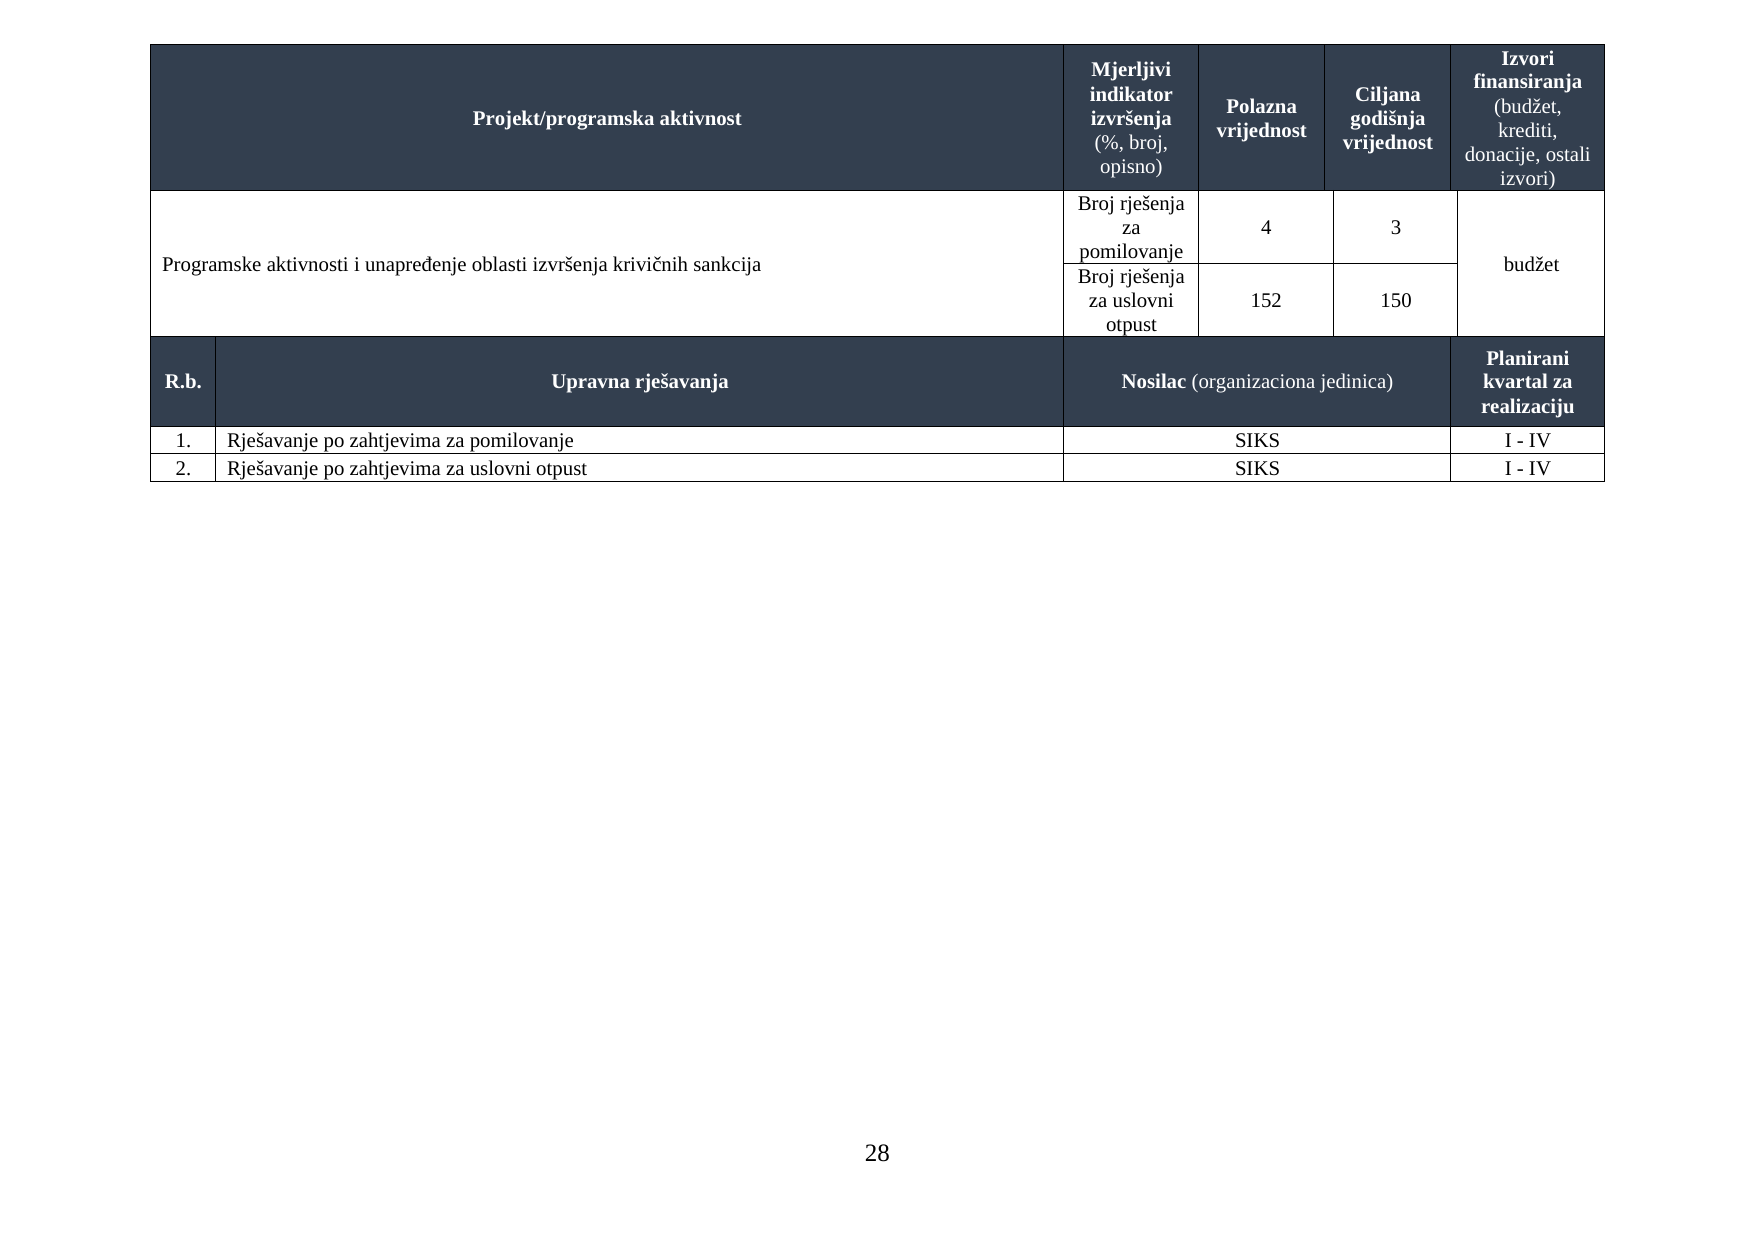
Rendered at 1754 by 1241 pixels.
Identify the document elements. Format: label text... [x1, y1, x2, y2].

table_cell Planirani kvartal za realizaciju [1451, 337, 1604, 426]
table_cell Broj rješenja za uslovni otpust [1064, 264, 1198, 336]
table_cell budžet [1458, 191, 1604, 336]
table_header Projekt/programska aktivnost [151, 45, 1063, 190]
table_cell Broj rješenja za pomilovanje [1064, 191, 1198, 263]
table_cell I - IV [1451, 454, 1604, 481]
table_cell Upravna rješavanja [216, 337, 1063, 426]
table_cell I - IV [1451, 427, 1604, 453]
table_cell 2. [151, 454, 215, 481]
table_cell 152 [1199, 264, 1333, 336]
table_cell SIKS [1064, 427, 1450, 453]
table_cell SIKS [1064, 454, 1450, 481]
table_header Mjerljivi indikator izvršenja (%, broj, opisno) [1064, 45, 1198, 190]
table_cell R.b. [151, 337, 215, 426]
table_header Polazna vrijednost [1199, 45, 1324, 190]
table_header Izvori finansiranja (budžet, krediti, donacije, ostali izvori) [1451, 45, 1604, 190]
table_cell Programske aktivnosti i unapređenje oblasti izvršenja krivičnih sankcija [151, 191, 1063, 336]
table_cell 4 [1199, 191, 1333, 263]
table_cell 1. [151, 427, 215, 453]
table_cell 150 [1334, 264, 1457, 336]
table_cell Rješavanje po zahtjevima za uslovni otpust [216, 454, 1063, 481]
table_cell Nosilac (organizaciona jedinica) [1064, 337, 1450, 426]
table_cell 3 [1334, 191, 1457, 263]
table_cell Rješavanje po zahtjevima za pomilovanje [216, 427, 1063, 453]
table_header Ciljana godišnja vrijednost [1325, 45, 1450, 190]
